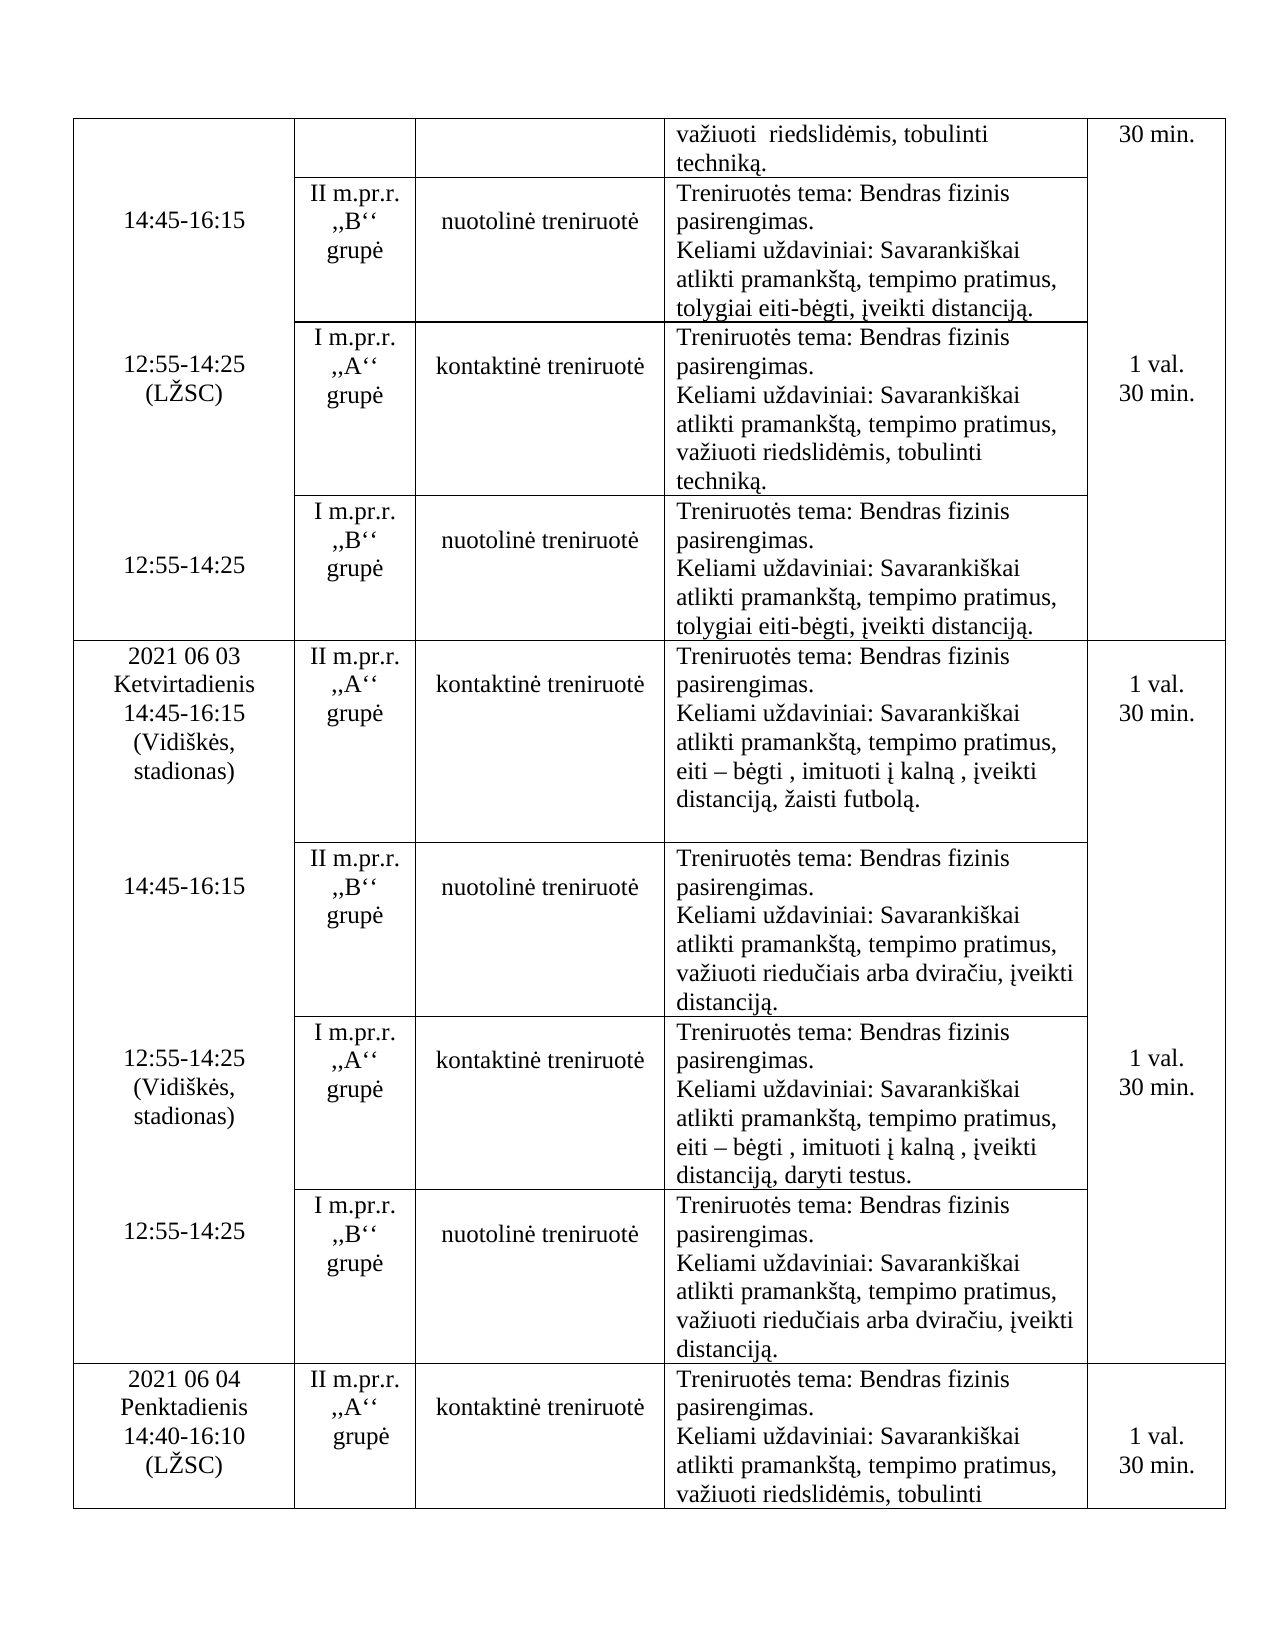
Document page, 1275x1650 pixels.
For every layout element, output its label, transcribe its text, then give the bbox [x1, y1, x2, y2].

table_cell Treniruotės tema: Bendras fizinis pasirengimas. Keliami uždaviniai: Savarankiškai atlikti pramankštą, tempimo pratimus, tolygiai eiti-bėgti, įveikti distanciją. [665, 178, 1087, 321]
table_cell Treniruotės tema: Bendras fizinis pasirengimas. Keliami uždaviniai: Savarankiškai atlikti pramankštą, tempimo pratimus, važiuoti riedučiais arba dviračiu, įveikti distanciją. [665, 1190, 1087, 1363]
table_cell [74, 1364, 294, 1507]
table_cell kontaktinė treniruotė [416, 323, 664, 495]
table_cell II m.pr.r. ,,A‘‘ grupė [295, 641, 415, 842]
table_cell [416, 119, 664, 177]
table_cell Treniruotės tema: Bendras fizinis pasirengimas. Keliami uždaviniai: Savarankiškai atlikti pramankštą, tempimo pratimus, važiuoti riedučiais arba dviračiu, įveikti distanciją. [665, 843, 1087, 1016]
table_cell nuotolinė treniruotė [416, 496, 664, 640]
table_cell kontaktinė treniruotė [416, 1017, 664, 1189]
table_cell Treniruotės tema: Bendras fizinis pasirengimas. Keliami uždaviniai: Savarankiškai atlikti pramankštą, tempimo pratimus, eiti – bėgti , imituoti į kalną , įveikti distanciją, žaisti futbolą. [665, 641, 1087, 842]
table_cell Treniruotės tema: Bendras fizinis pasirengimas. Keliami uždaviniai: Savarankiškai atlikti pramankštą, tempimo pratimus, eiti – bėgti , imituoti į kalną , įveikti distanciją, daryti testus. [665, 1017, 1087, 1189]
table_cell I m.pr.r. ,,A‘‘ grupė [295, 323, 415, 495]
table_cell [74, 119, 294, 640]
table_cell kontaktinė treniruotė [416, 641, 664, 842]
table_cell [295, 119, 415, 177]
table_cell Treniruotės tema: Bendras fizinis pasirengimas. Keliami uždaviniai: Savarankiškai atlikti pramankštą, tempimo pratimus, tolygiai eiti-bėgti, įveikti distanciją. [665, 496, 1087, 640]
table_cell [295, 1364, 415, 1507]
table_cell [416, 1364, 664, 1507]
table_cell 1 val. 30 min. 1 val. 30 min. [1088, 641, 1225, 1363]
table_cell 2021 06 03 Ketvirtadienis 14:45-16:15 (Vidiškės, stadionas) 14:45-16:15 12:55-14:25 (Vidiškės, stadionas) 12:55-14:25 [74, 641, 294, 1363]
table_cell nuotolinė treniruotė [416, 843, 664, 1016]
table_cell I m.pr.r. ,,B‘‘ grupė [295, 496, 415, 640]
table_cell II m.pr.r. ,,B‘‘ grupė [295, 843, 415, 1016]
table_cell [1088, 1364, 1225, 1507]
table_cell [665, 119, 1087, 177]
table_cell nuotolinė treniruotė [416, 178, 664, 321]
table_cell nuotolinė treniruotė [416, 1190, 664, 1363]
table_cell I m.pr.r. ,,A‘‘ grupė [295, 1017, 415, 1189]
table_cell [665, 1364, 1087, 1507]
table_cell I m.pr.r. ,,B‘‘ grupė [295, 1190, 415, 1363]
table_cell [1088, 119, 1225, 640]
table_cell II m.pr.r. ,,B‘‘ grupė [295, 178, 415, 321]
